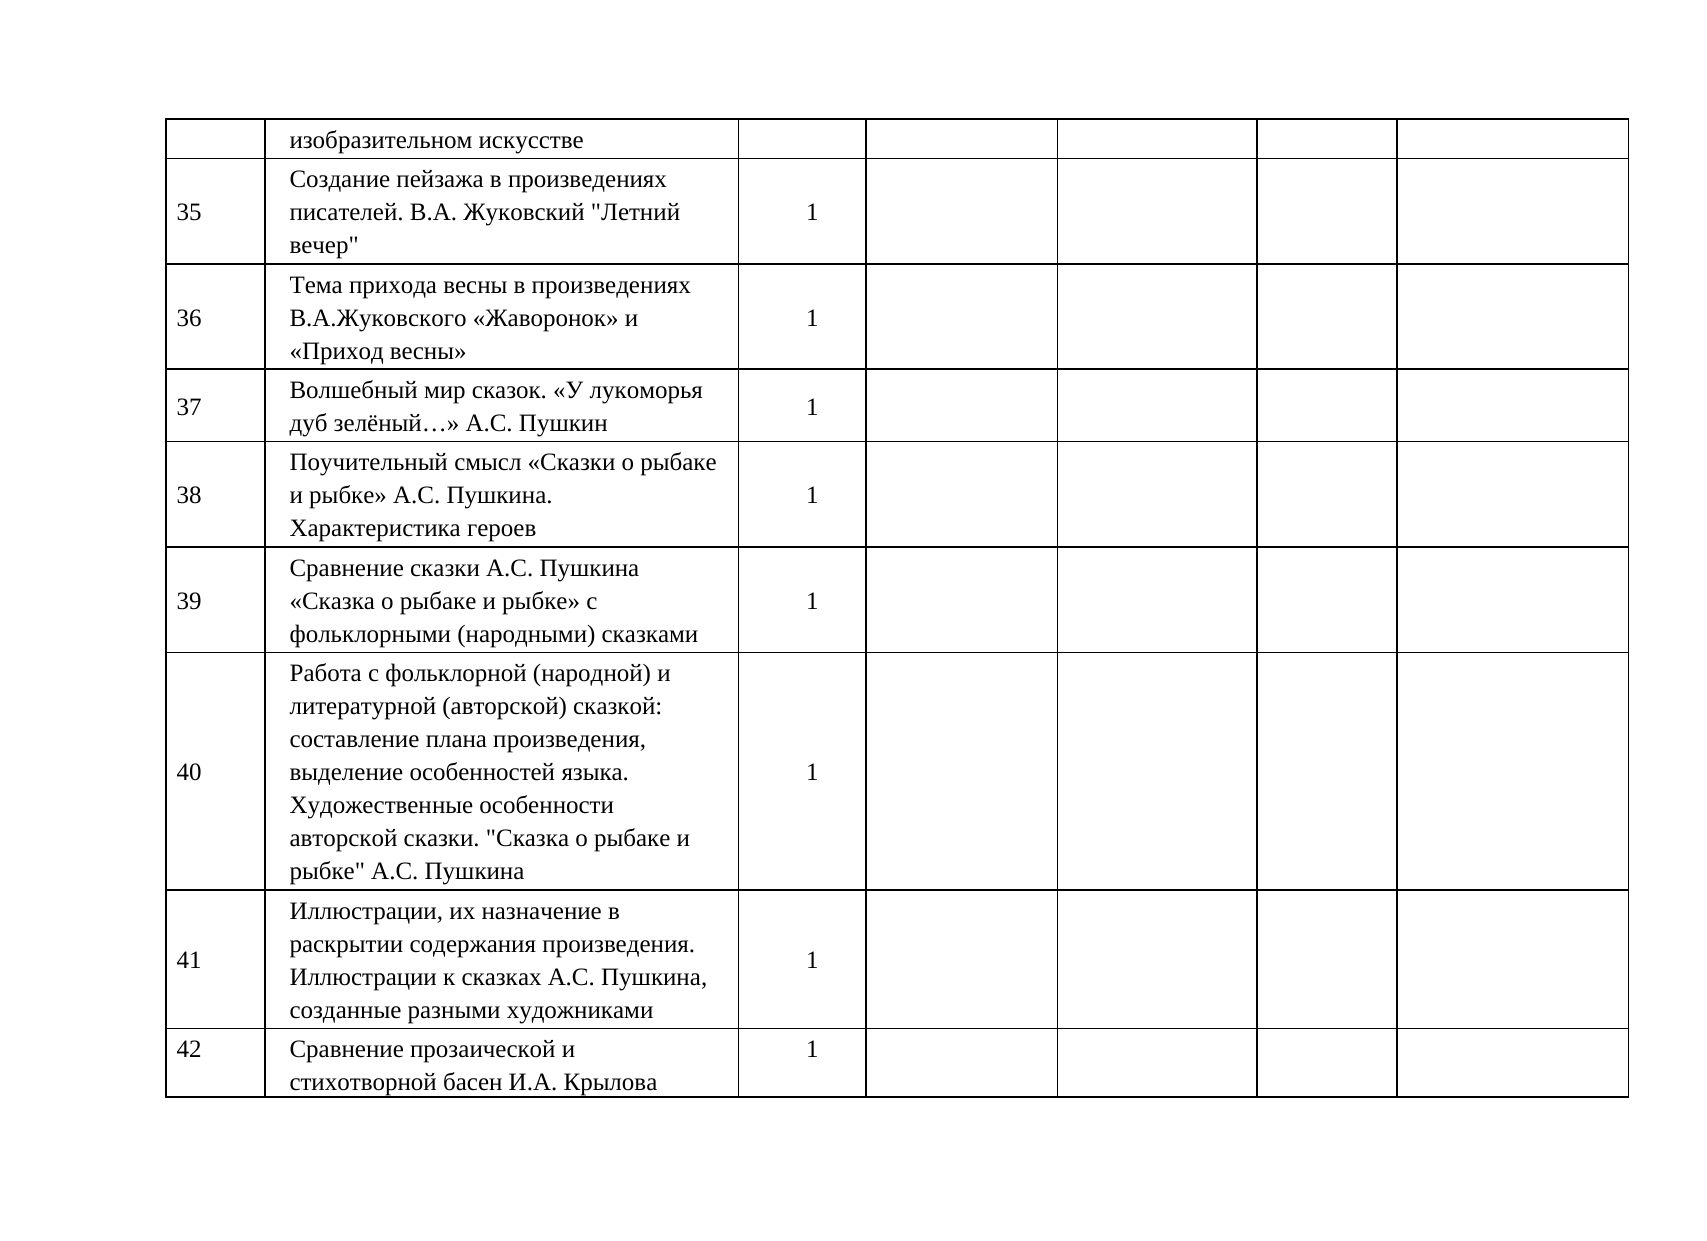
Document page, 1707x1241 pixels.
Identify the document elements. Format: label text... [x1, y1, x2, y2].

table_cell 1 [739, 653, 865, 889]
table_cell [1058, 120, 1256, 157]
table_cell [1058, 370, 1256, 441]
table_cell [1058, 159, 1256, 263]
table_cell 38 [167, 442, 264, 546]
table_cell 37 [167, 370, 264, 441]
table_cell [1398, 442, 1628, 546]
table_cell [1058, 265, 1256, 368]
table_cell [867, 548, 1057, 652]
table_cell [1258, 1029, 1396, 1096]
table_cell [1398, 159, 1628, 263]
table_cell [1258, 120, 1396, 157]
table_cell Поучительный смысл «Сказки о рыбаке и рыбке» А.С. Пушкина. Характеристика героев [266, 442, 738, 546]
table_cell 1 [739, 891, 865, 1027]
table_cell [867, 653, 1057, 889]
table_cell 41 [167, 891, 264, 1027]
table_cell [1258, 548, 1396, 652]
table_cell [1058, 548, 1256, 652]
table_cell [867, 1029, 1057, 1096]
table_cell [1398, 891, 1628, 1027]
table_cell [1398, 1029, 1628, 1096]
table_cell Работа с фольклорной (народной) и литературной (авторской) сказкой: составление плана произведения, выделение особенностей языка. Художественные особенности авторской сказки. "Сказка о рыбаке и рыбке" А.С. Пушкина [266, 653, 738, 889]
table_cell Иллюстрации, их назначение в раскрытии содержания произведения. Иллюстрации к сказках А.С. Пушкина, созданные разными художниками [266, 891, 738, 1027]
table_cell [867, 120, 1057, 157]
table_cell [1398, 653, 1628, 889]
table_cell [867, 370, 1057, 441]
table_cell [1258, 653, 1396, 889]
table_cell [1258, 265, 1396, 368]
table_cell [867, 891, 1057, 1027]
table_cell 1 [739, 370, 865, 441]
table_cell [1058, 653, 1256, 889]
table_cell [266, 120, 738, 157]
table_cell Создание пейзажа в произведениях писателей. В.А. Жуковский "Летний вечер" [266, 159, 738, 263]
table_cell 1 [739, 265, 865, 368]
table_cell 1 [739, 548, 865, 652]
table_cell [1058, 1029, 1256, 1096]
table_cell Волшебный мир сказок. «У лукоморья дуб зелёный…» А.С. Пушкин [266, 370, 738, 441]
table_cell Тема прихода весны в произведениях В.А.Жуковского «Жаворонок» и «Приход весны» [266, 265, 738, 368]
table_cell [1058, 442, 1256, 546]
table_cell 34 [167, 120, 264, 157]
table_cell [1398, 120, 1628, 157]
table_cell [266, 1029, 738, 1096]
table_cell [1398, 548, 1628, 652]
table_cell [867, 442, 1057, 546]
table_cell 39 [167, 548, 264, 652]
table_cell 40 [167, 653, 264, 889]
table_cell [1258, 370, 1396, 441]
table_cell 35 [167, 159, 264, 263]
table_cell 1 [739, 1029, 865, 1096]
table_cell Сравнение сказки А.С. Пушкина «Сказка о рыбаке и рыбке» с фольклорными (народными) сказками [266, 548, 738, 652]
table_cell 42 [167, 1029, 264, 1096]
table_cell [1258, 891, 1396, 1027]
table_cell [1398, 265, 1628, 368]
table_cell 36 [167, 265, 264, 368]
table_cell 1 [739, 442, 865, 546]
table_cell [867, 265, 1057, 368]
table_cell 1 [739, 120, 865, 157]
table_cell 1 [739, 159, 865, 263]
table_cell [1058, 891, 1256, 1027]
table_cell [1258, 159, 1396, 263]
table_cell [1398, 370, 1628, 441]
table_cell [1258, 442, 1396, 546]
table_cell [867, 159, 1057, 263]
